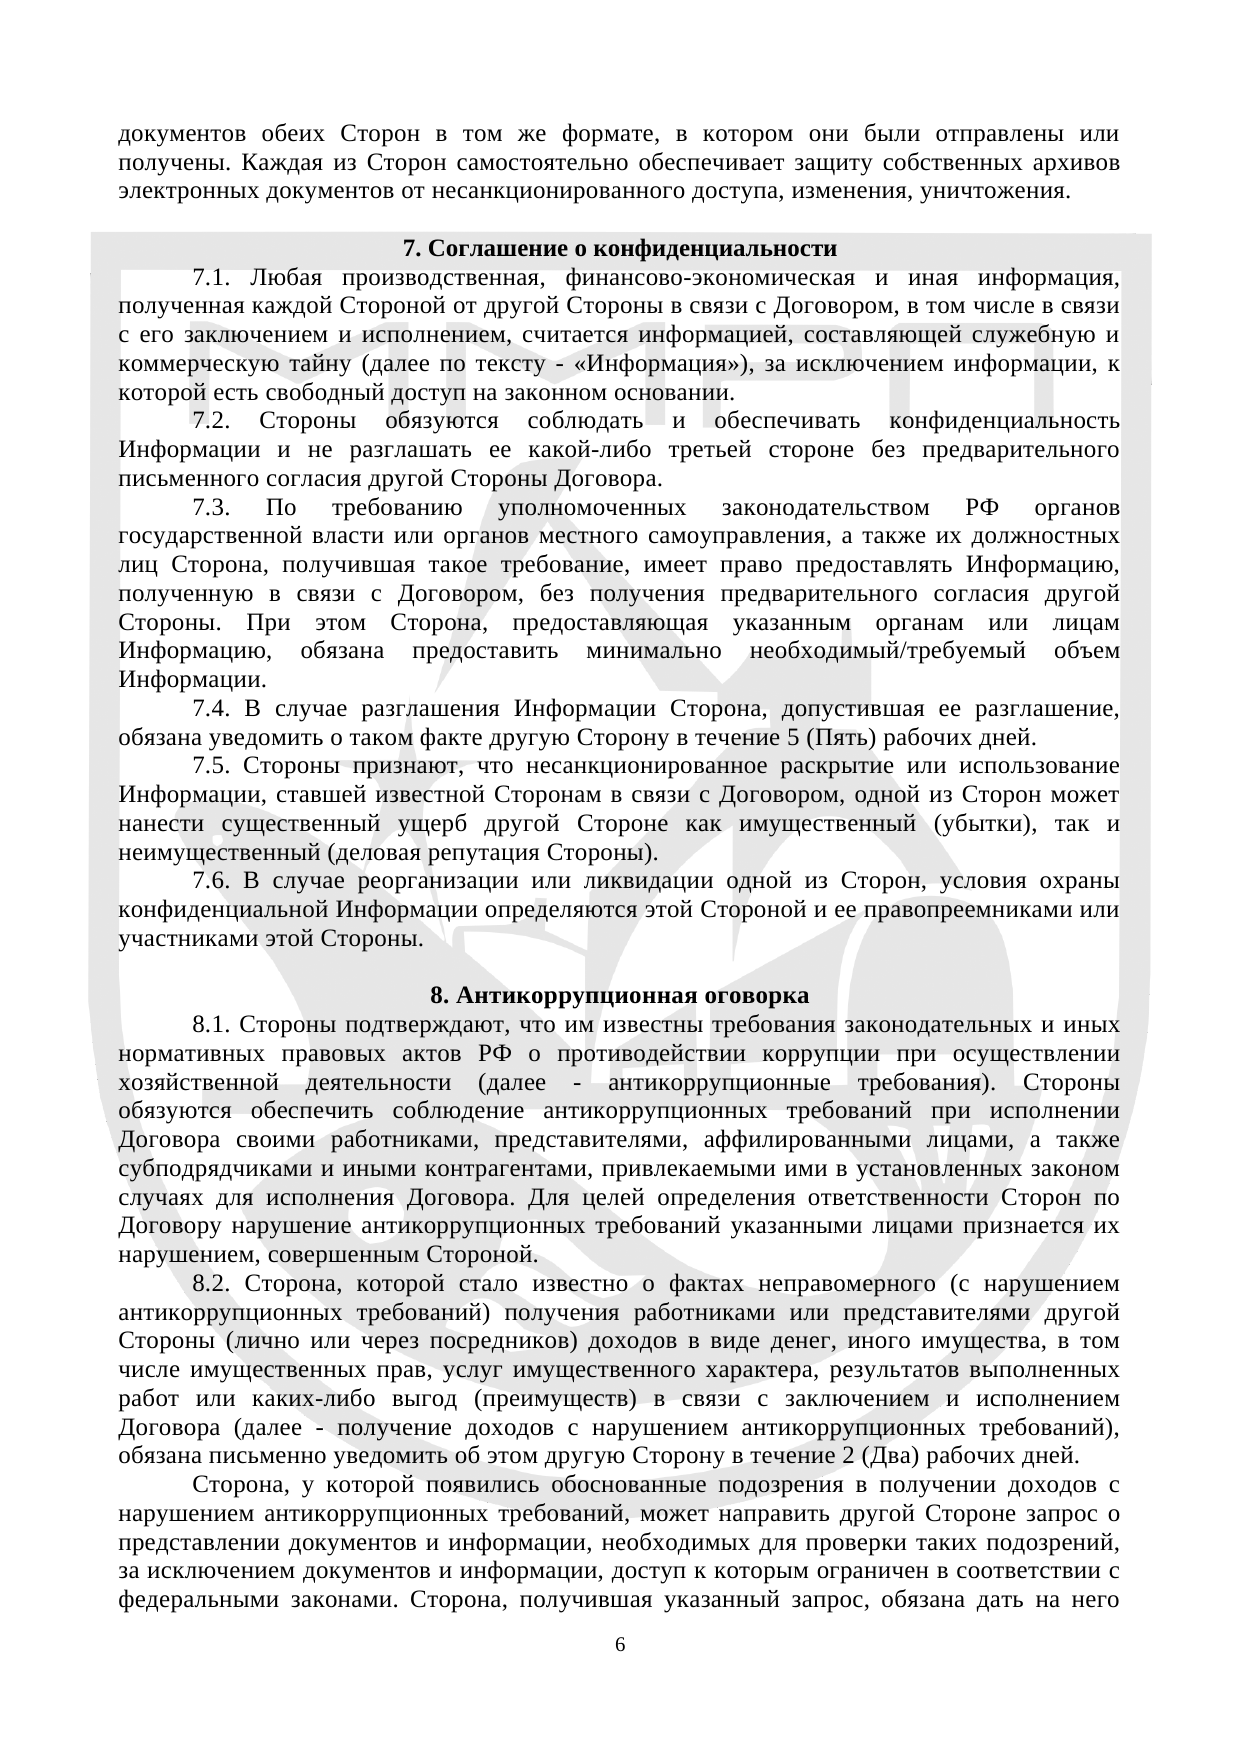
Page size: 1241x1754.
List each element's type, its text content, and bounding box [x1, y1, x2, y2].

text 7. Соглашение о конфиденциальности [118, 233, 1122, 262]
text 7.3. По требованию уполномоченных законодательством РФ органов государственной власти или органов местного самоуправления, а также их должностных лиц Сторона, получившая такое требование, имеет право предоставлять Информацию, полученную в связи с Договором, без получения предварительного согласия другой Стороны. При этом Сторона, предоставляющая указанным органам или лицам Информацию, обязана предоставить минимально необходимый/требуемый объем Информации. [118, 492, 1122, 693]
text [118, 118, 1122, 204]
text 8.2. Сторона, которой стало известно о фактах неправомерного (с нарушением антикоррупционных требований) получения работниками или представителями другой Стороны (лично или через посредников) доходов в виде денег, иного имущества, в том числе имущественных прав, услуг имущественного характера, результатов выполненных работ или каких-либо выгод (преимуществ) в связи с заключением и исполнением Договора (далее - получение доходов с нарушением антикоррупционных требований), обязана письменно уведомить об этом другую Сторону в течение 2 (Два) рабочих дней. [118, 1268, 1122, 1469]
text 7.6. В случае реорганизации или ликвидации одной из Сторон, условия охраны конфиденциальной Информации определяются этой Стороной и ее правопреемниками или участниками этой Стороны. [118, 866, 1122, 952]
picture [88, 231, 1152, 1519]
text 7.1. Любая производственная, финансово-экономическая и иная информация, полученная каждой Стороной от другой Стороны в связи с Договором, в том числе в связи с его заключением и исполнением, считается информацией, составляющей служебную и коммерческую тайну (далее по тексту - «Информация»), за исключением информации, к которой есть свободный доступ на законном основании. [118, 262, 1122, 406]
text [118, 1469, 1122, 1613]
text 7.2. Стороны обязуются соблюдать и обеспечивать конфиденциальность Информации и не разглашать ее какой-либо третьей стороне без предварительного письменного согласия другой Стороны Договора. [118, 406, 1122, 492]
text 8. Антикоррупционная оговорка [118, 981, 1122, 1009]
text 7.4. В случае разглашения Информации Сторона, допустившая ее разглашение, обязана уведомить о таком факте другую Сторону в течение 5 (Пять) рабочих дней. [118, 693, 1122, 751]
text 7.5. Стороны признают, что несанкционированное раскрытие или использование Информации, ставшей известной Сторонам в связи с Договором, одной из Сторон может нанести существенный ущерб другой Стороне как имущественный (убытки), так и неимущественный (деловая репутация Стороны). [118, 751, 1122, 866]
text 8.1. Стороны подтверждают, что им известны требования законодательных и иных нормативных правовых актов РФ о противодействии коррупции при осуществлении хозяйственной деятельности (далее - антикоррупционные требования). Стороны обязуются обеспечить соблюдение антикоррупционных требований при исполнении Договора своими работниками, представителями, аффилированными лицами, а также субподрядчиками и иными контрагентами, привлекаемыми ими в установленных законом случаях для исполнения Договора. Для целей определения ответственности Сторон по Договору нарушение антикоррупционных требований указанными лицами признается их нарушением, совершенным Стороной. [118, 1009, 1122, 1268]
